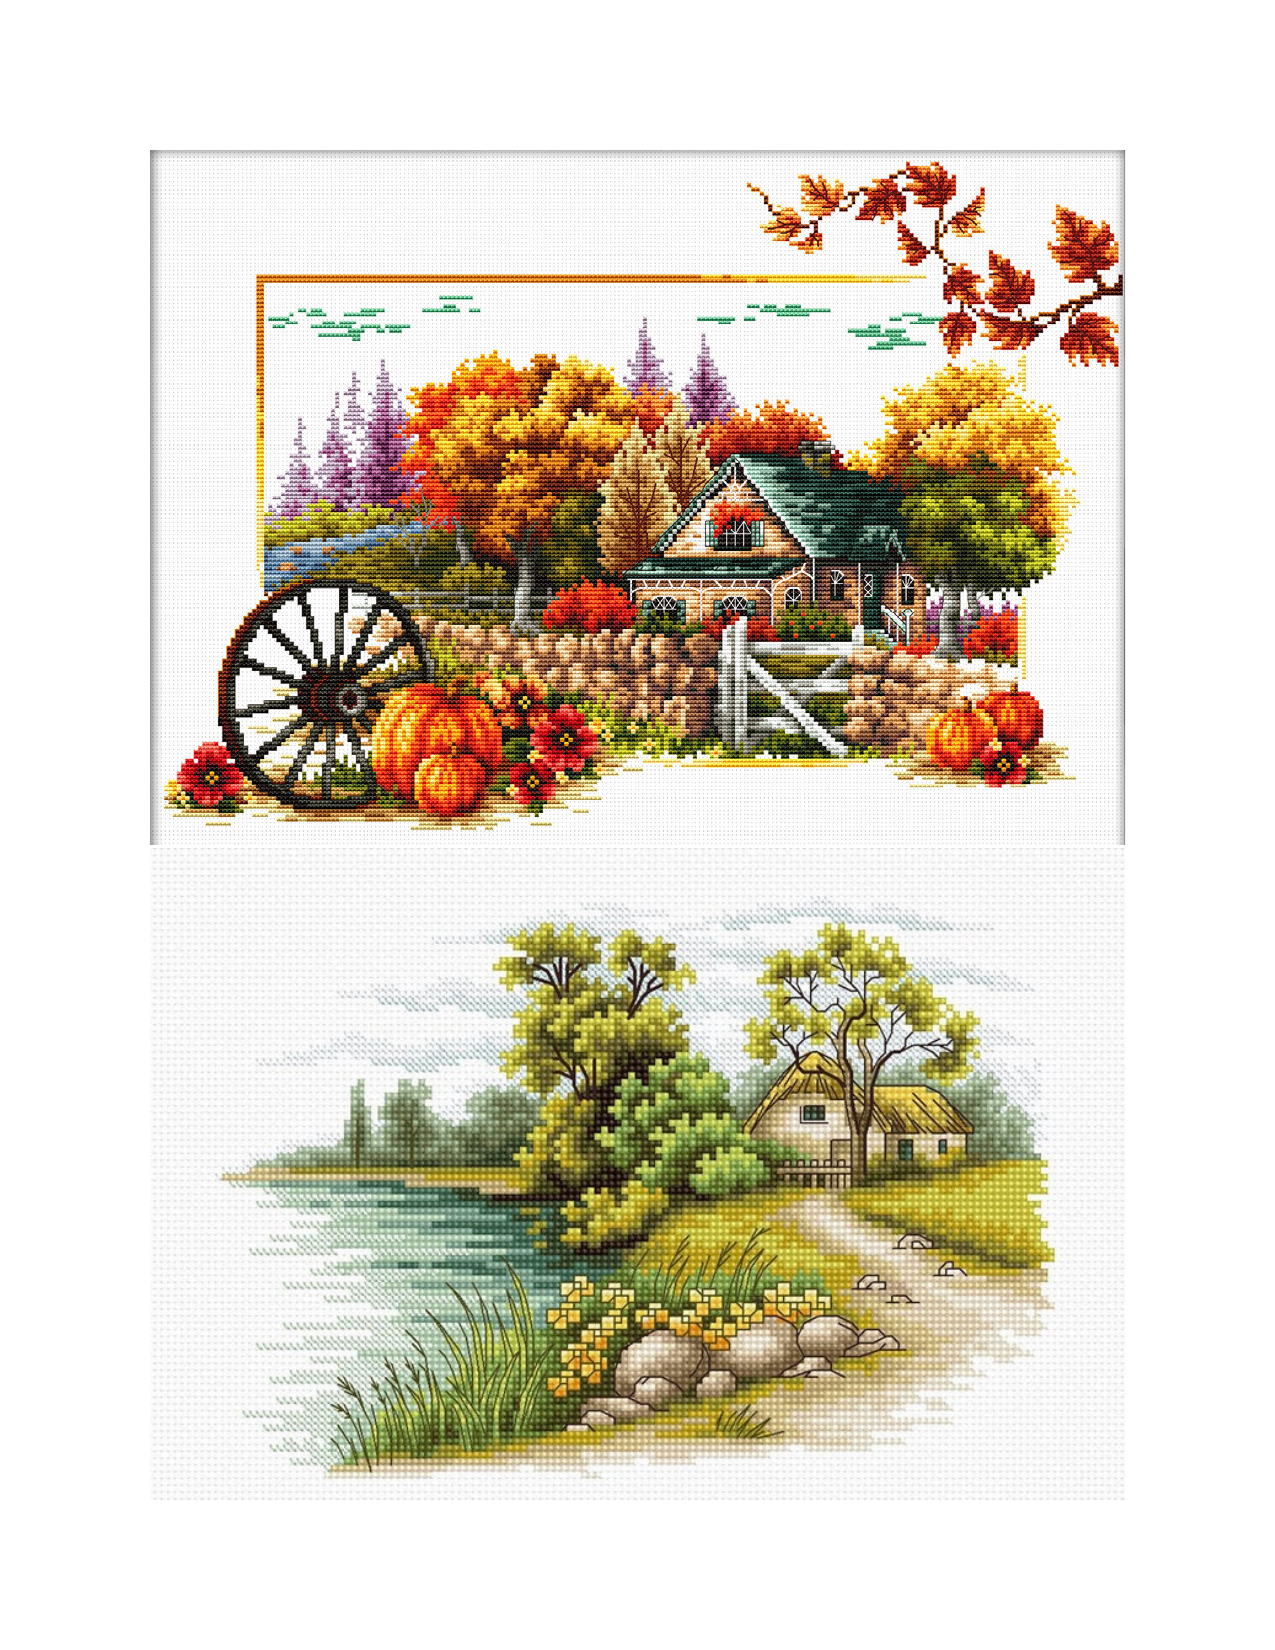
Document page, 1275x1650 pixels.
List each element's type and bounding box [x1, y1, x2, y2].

picture [150, 848, 1125, 1500]
picture [150, 150, 1125, 845]
